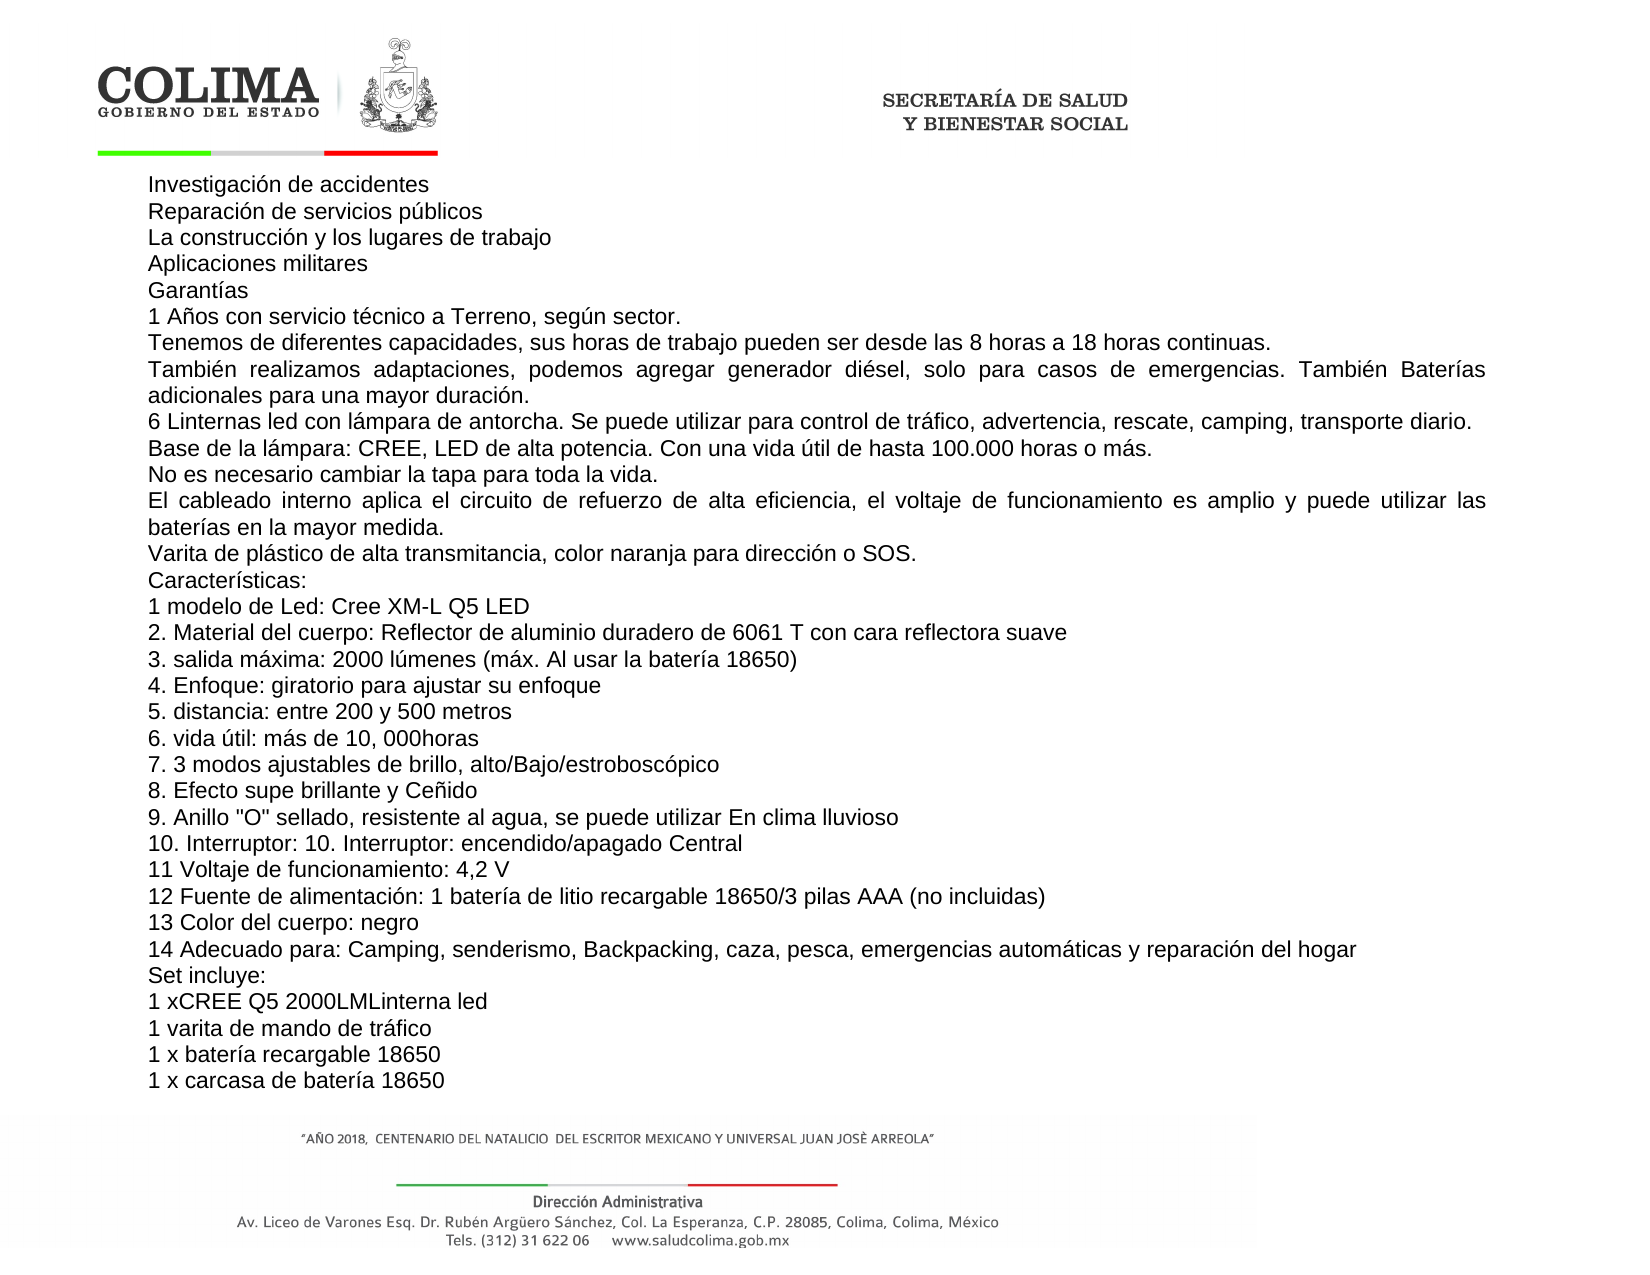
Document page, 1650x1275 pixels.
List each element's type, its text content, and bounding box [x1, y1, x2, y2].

text 7. 3 modos ajustables de brillo, alto/Bajo/estroboscópico [148, 751, 1488, 777]
text 14 Adecuado para: Camping, senderismo, Backpacking, caza, pesca, emergencias automáticas y reparación del hogar [148, 936, 1488, 962]
text La construcción y los lugares de trabajo [148, 224, 1488, 250]
text 1 modelo de Led: Cree XM-L Q5 LED [148, 593, 1488, 619]
text 2. Material del cuerpo: Reflector de aluminio duradero de 6061 T con cara reflectora suave [148, 619, 1488, 646]
text Garantías [148, 277, 1488, 303]
text No es necesario cambiar la tapa para toda la vida. [148, 461, 1488, 487]
text 1 x batería recargable 18650 [148, 1041, 1488, 1067]
picture [0, 1115, 1257, 1248]
text 10. Interruptor: 10. Interruptor: encendido/apagado Central [148, 830, 1488, 856]
text Aplicaciones militares [148, 250, 1488, 277]
text Base de la lámpara: CREE, LED de alta potencia. Con una vida útil de hasta 100.000 horas o más. [148, 435, 1488, 461]
text También realizamos adaptaciones, podemos agregar generador diésel, solo para casos de emergencias. También Baterías adicionales para una mayor duración. [148, 356, 1488, 408]
text El cableado interno aplica el circuito de refuerzo de alta eficiencia, el voltaje de funcionamiento es amplio y puede utilizar las baterías en la mayor medida. [148, 487, 1488, 540]
text 6 Linternas led con lámpara de antorcha. Se puede utilizar para control de tráfico, advertencia, rescate, camping, transporte diario. [148, 408, 1488, 435]
text Tenemos de diferentes capacidades, sus horas de trabajo pueden ser desde las 8 horas a 18 horas continuas. [148, 329, 1488, 356]
text 1 x carcasa de batería 18650 [148, 1067, 1488, 1094]
text 5. distancia: entre 200 y 500 metros [148, 698, 1488, 725]
text 1 xCREE Q5 2000LMLinterna led [148, 988, 1488, 1014]
text Varita de plástico de alta transmitancia, color naranja para dirección o SOS. [148, 540, 1488, 567]
text 4. Enfoque: giratorio para ajustar su enfoque [148, 672, 1488, 698]
text 1 Años con servicio técnico a Terreno, según sector. [148, 303, 1488, 329]
text 9. Anillo "O" sellado, resistente al agua, se puede utilizar En clima lluvioso [148, 804, 1488, 830]
text 3. salida máxima: 2000 lúmenes (máx. Al usar la batería 18650) [148, 646, 1488, 672]
picture [0, 23, 1245, 158]
text 11 Voltaje de funcionamiento: 4,2 V [148, 856, 1488, 883]
text 12 Fuente de alimentación: 1 batería de litio recargable 18650/3 pilas AAA (no incluidas) [148, 883, 1488, 909]
text 1 varita de mando de tráfico [148, 1014, 1488, 1041]
text Reparación de servicios públicos [148, 198, 1488, 224]
text Características: [148, 567, 1488, 593]
text Set incluye: [148, 962, 1488, 988]
text 8. Efecto supe brillante y Ceñido [148, 777, 1488, 804]
text 6. vida útil: más de 10, 000horas [148, 725, 1488, 751]
text Investigación de accidentes [148, 171, 1488, 198]
text 13 Color del cuerpo: negro [148, 909, 1488, 936]
